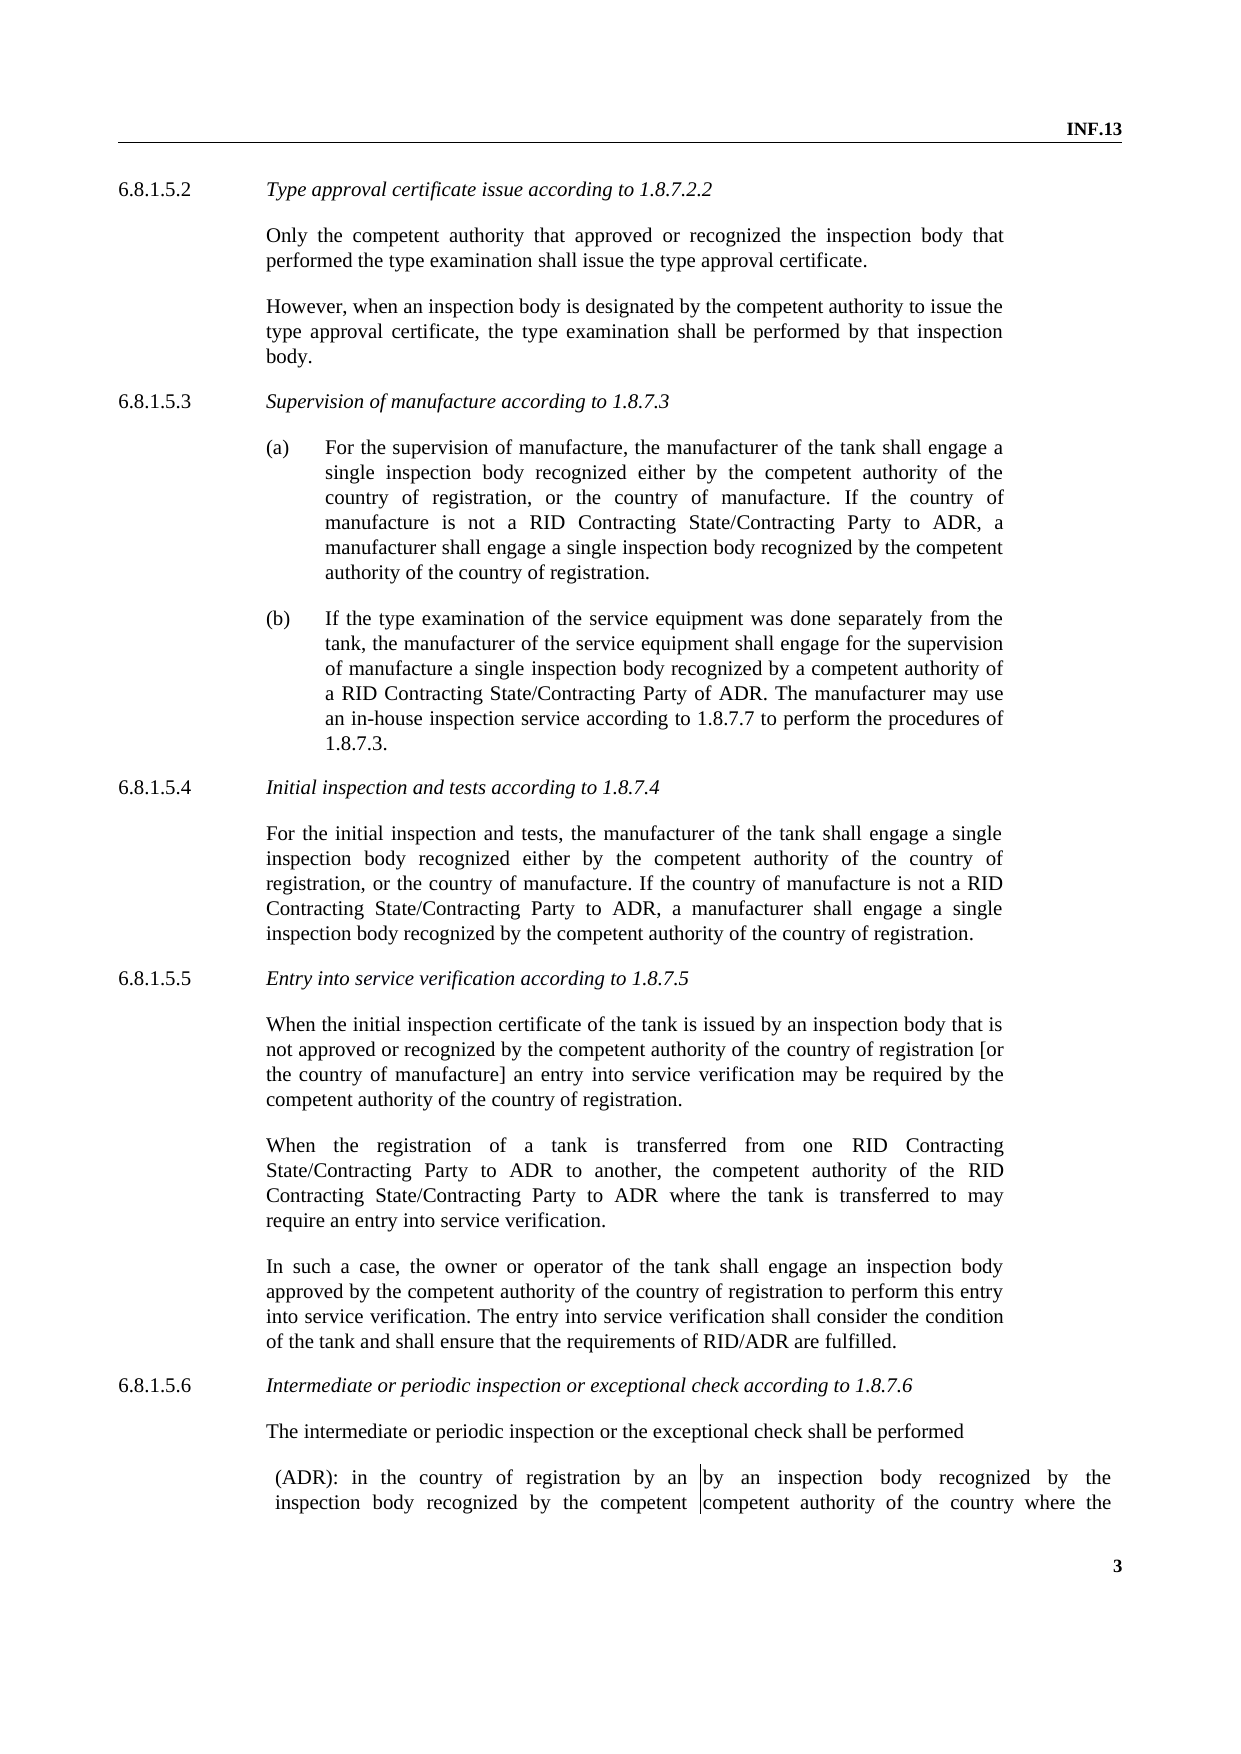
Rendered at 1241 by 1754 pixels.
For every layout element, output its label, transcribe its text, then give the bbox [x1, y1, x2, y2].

subtitle 6.8.1.5.3 Supervision of manufacture according to 1.8.7.3 [118, 389, 1122, 413]
subtitle 6.8.1.5.2 Type approval certificate issue according to 1.8.7.2.2 [118, 177, 1004, 201]
subtitle 6.8.1.5.5 Entry into service verification according to 1.8.7.5 [118, 966, 1004, 990]
text When the initial inspection certificate of the tank is issued by an inspection body that is not approved or recognized by the competent authority of the country of registration [or the country of manufacture] an entry into service verification may be required by the competent authority of the country of registration. [266, 1011, 1004, 1111]
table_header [268, 1464, 700, 1514]
subtitle 6.8.1.5.4 Initial inspection and tests according to 1.8.7.4 [118, 775, 1004, 799]
text When the registration of a tank is transferred from one RID Contracting State/Contracting Party to ADR to another, the competent authority of the RID Contracting State/Contracting Party to ADR where the tank is transferred to may require an entry into service verification. [266, 1132, 1004, 1232]
text (b) If the type examination of the service equipment was done separately from the tank, the manufacturer of the service equipment shall engage for the supervision of manufacture a single inspection body recognized by a competent authority of a RID Contracting State/Contracting Party of ADR. The manufacturer may use an in-house inspection service according to 1.8.7.7 to perform the procedures of 1.8.7.3. [266, 604, 1004, 754]
text For the initial inspection and tests, the manufacturer of the tank shall engage a single inspection body recognized either by the competent authority of the country of registration, or the country of manufacture. If the country of manufacture is not a RID Contracting State/Contracting Party to ADR, a manufacturer shall engage a single inspection body recognized by the competent authority of the country of registration. [266, 820, 1004, 945]
subtitle 6.8.1.5.6 Intermediate or periodic inspection or exceptional check according to 1.8.7.6 [118, 1373, 1122, 1397]
text (a) For the supervision of manufacture, the manufacturer of the tank shall engage a single inspection body recognized either by the competent authority of the country of registration, or the country of manufacture. If the country of manufacture is not a RID Contracting State/Contracting Party to ADR, a manufacturer shall engage a single inspection body recognized by the competent authority of the country of registration. [266, 434, 1004, 584]
text Only the competent authority that approved or recognized the inspection body that performed the type examination shall issue the type approval certificate. [266, 222, 1004, 272]
text However, when an inspection body is designated by the competent authority to issue the type approval certificate, the type examination shall be performed by that inspection body. [266, 293, 1004, 368]
text The intermediate or periodic inspection or the exceptional check shall be performed [266, 1418, 1122, 1443]
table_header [701, 1464, 1118, 1514]
text In such a case, the owner or operator of the tank shall engage an inspection body approved by the competent authority of the country of registration to perform this entry into service verification. The entry into service verification shall consider the condition of the tank and shall ensure that the requirements of RID/ADR are fulfilled. [266, 1253, 1004, 1353]
